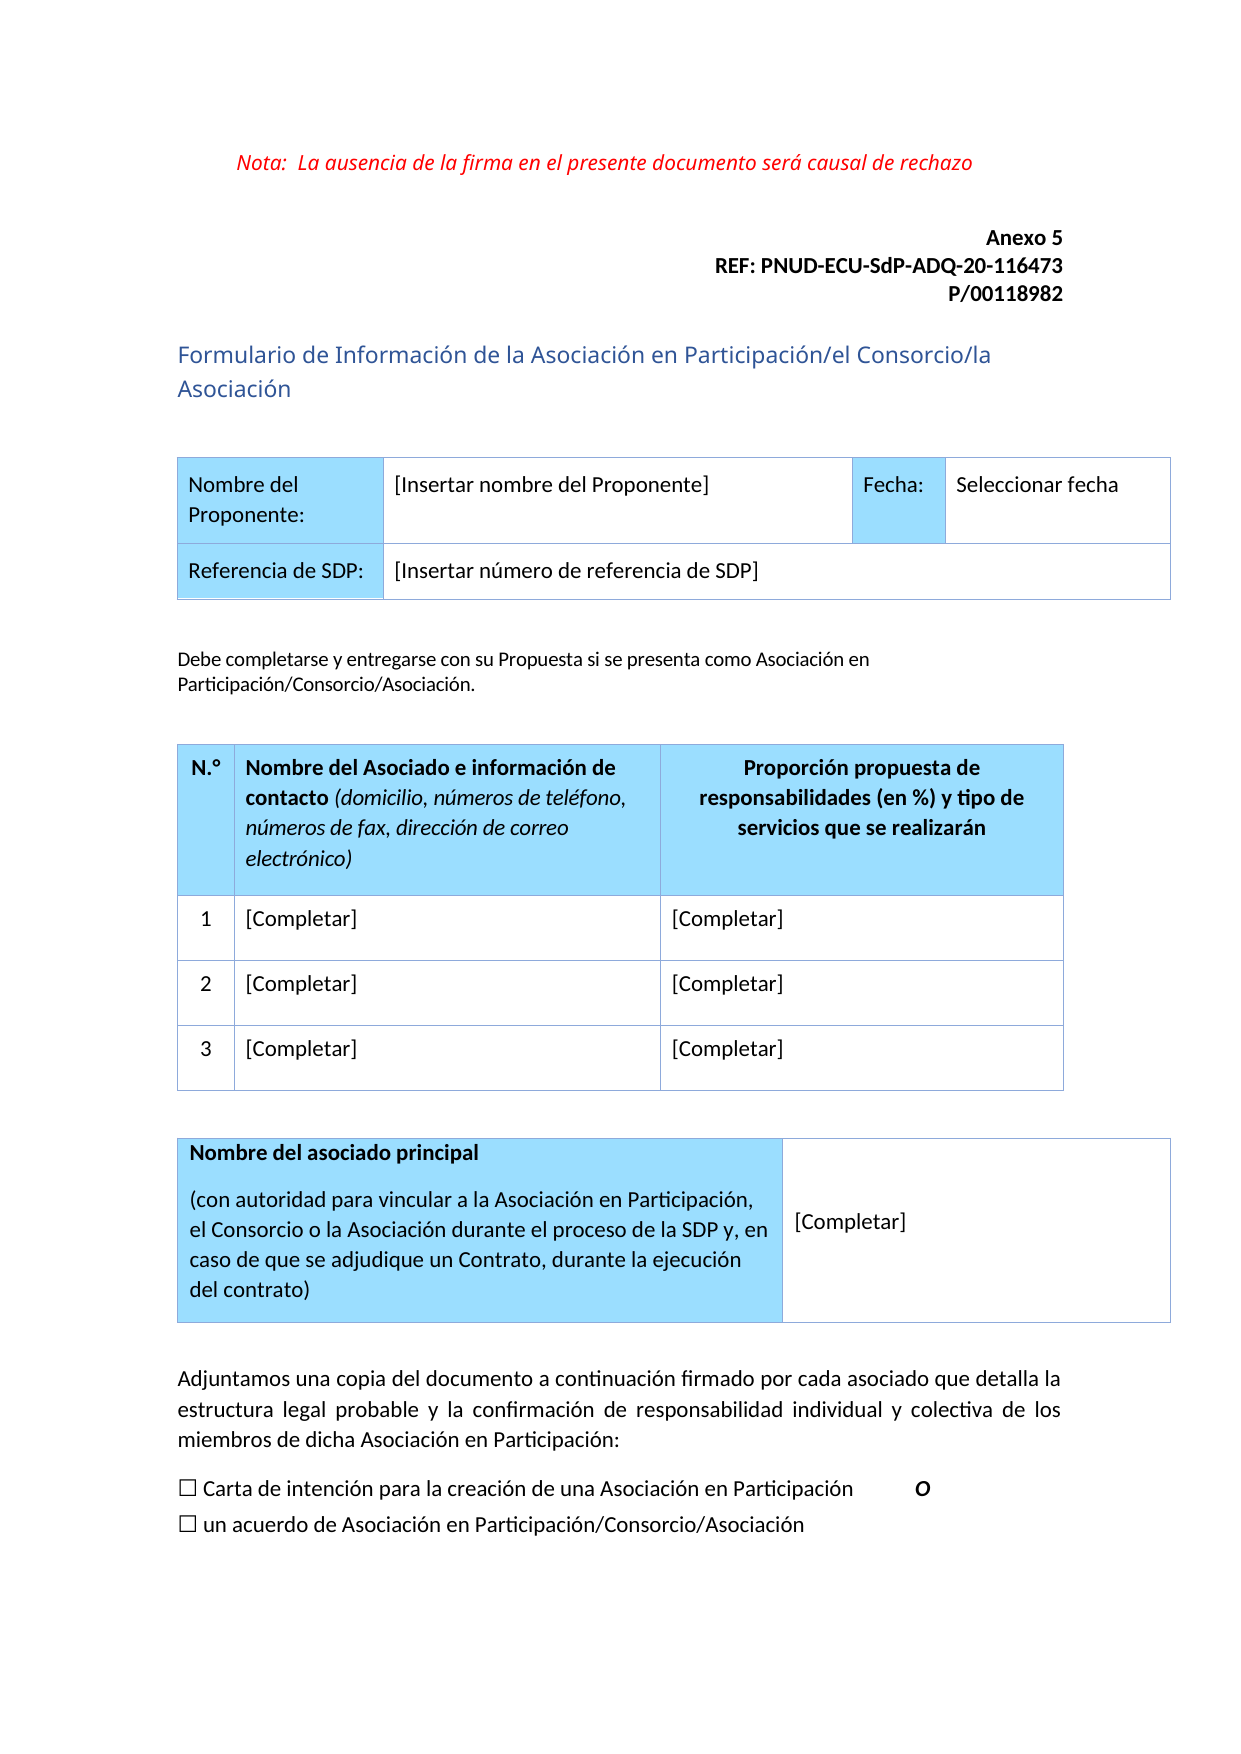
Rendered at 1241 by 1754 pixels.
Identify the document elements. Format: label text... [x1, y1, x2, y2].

table_cell [Completar] [661, 896, 1063, 960]
table_header Proporción propuesta de responsabilidades (en %) y tipo de servicios que se realizarán [661, 745, 1063, 895]
text Anexo 5 [177, 223, 1063, 251]
table_header Fecha: [853, 458, 945, 543]
table_cell [Completar] [235, 1026, 660, 1090]
text REF: PNUD-ECU-SdP-ADQ-20-116473 [177, 251, 1063, 279]
table_cell 3 [178, 1026, 234, 1090]
table_header Nombre del asociado principal (con autoridad para vincular a la Asociación en Participación, el Consorcio o la Asociación durante el proceso de la SDP y, en caso de que se adjudique un Contrato, durante la ejecución del contrato) [178, 1139, 782, 1322]
table_cell [Completar] [661, 961, 1063, 1025]
text Adjuntamos una copia del documento a continuación firmado por cada asociado que detalla la estructura legal probable y la confirmación de responsabilidad individual y colectiva de los miembros de dicha Asociación en Participación: [177, 1364, 1063, 1453]
text Carta de intención para la creación de una Asociación en Participación O [177, 1472, 1063, 1503]
table_cell Referencia de SDP: [178, 544, 383, 598]
table_cell [Completar] [235, 961, 660, 1025]
table_cell [Completar] [235, 896, 660, 960]
text Nota: La ausencia de la firma en el presente documento será causal de rechazo [236, 148, 1063, 176]
text P/00118982 [177, 279, 1063, 307]
table_header [Insertar nombre del Proponente] [384, 458, 852, 543]
table_header N.° [178, 745, 234, 895]
table_cell 2 [178, 961, 234, 1025]
table_header [946, 458, 1170, 543]
table_header Nombre del Asociado e información de contacto (domicilio, números de teléfono, números de fax, dirección de correo electrónico) [235, 745, 660, 895]
subtitle Formulario de Información de la Asociación en Participación/el Consorcio/la Asociación [177, 339, 1063, 404]
table_cell [Insertar número de referencia de SDP] [384, 544, 1170, 598]
table_header [Completar] [783, 1139, 1170, 1322]
table_cell 1 [178, 896, 234, 960]
text Debe completarse y entregarse con su Propuesta si se presenta como Asociación en Participación/Consorcio/Asociación. [177, 646, 1063, 697]
text un acuerdo de Asociación en Participación/Consorcio/Asociación [177, 1508, 1063, 1539]
table_cell [Completar] [661, 1026, 1063, 1090]
table_header Nombre del Proponente: [178, 458, 383, 543]
